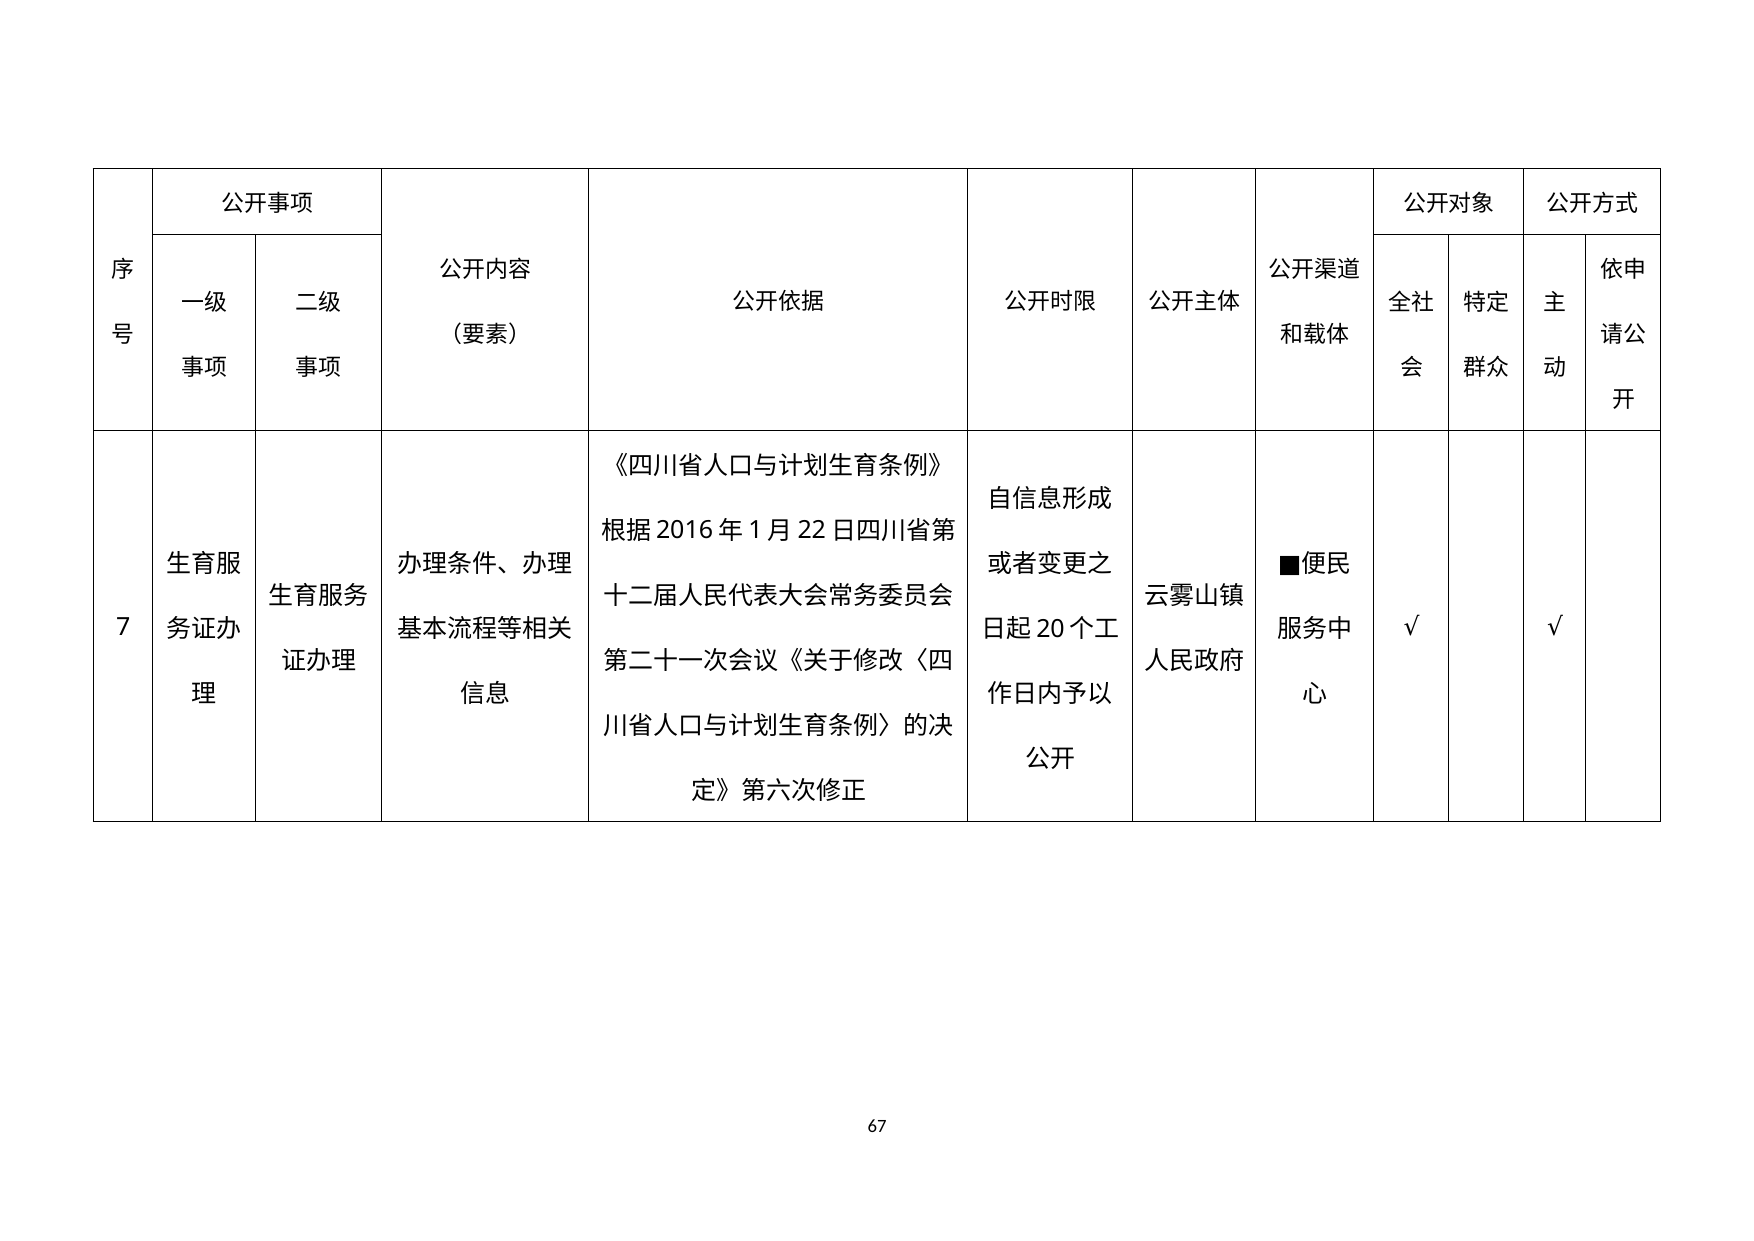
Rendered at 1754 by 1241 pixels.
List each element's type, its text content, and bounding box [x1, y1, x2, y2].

table_cell √ [1524, 431, 1585, 821]
table_cell 生育服务证办理 [256, 431, 381, 821]
table_cell 自信息形成或者变更之日起20个工作日内予以公开 [968, 431, 1132, 821]
table_header 公开依据 [589, 169, 967, 430]
table_cell 7 [94, 431, 152, 821]
table_cell 依申请公开 [1586, 235, 1660, 430]
table_cell [1449, 431, 1523, 821]
table_header 公开时限 [968, 169, 1132, 430]
table_header 公开方式 [1524, 169, 1660, 234]
table_cell 《四川省人口与计划生育条例》根据2016年1月22日四川省第十二届人民代表大会常务委员会第二十一次会议《关于修改〈四川省人口与计划生育条例〉的决定》第六次修正 [589, 431, 967, 821]
table_header 公开渠道和载体 [1256, 169, 1373, 430]
table_cell 云雾山镇人民政府 [1133, 431, 1255, 821]
table_cell 主动 [1524, 235, 1585, 430]
table_header 公开事项 [153, 169, 381, 234]
table_cell 生育服务证办理 [153, 431, 255, 821]
table_cell 一级 事项 [153, 235, 255, 430]
table_cell 全社会 [1374, 235, 1448, 430]
table_header 序号 [94, 169, 152, 430]
table_cell 特定群众 [1449, 235, 1523, 430]
table_cell 办理条件、办理基本流程等相关信息 [382, 431, 588, 821]
table_header 公开内容 （要素） [382, 169, 588, 430]
table_header 公开主体 [1133, 169, 1255, 430]
table_cell √ [1374, 431, 1448, 821]
table_header 公开对象 [1374, 169, 1523, 234]
table_cell 二级 事项 [256, 235, 381, 430]
table_cell ■便民服务中心 [1256, 431, 1373, 821]
table_cell [1586, 431, 1660, 821]
